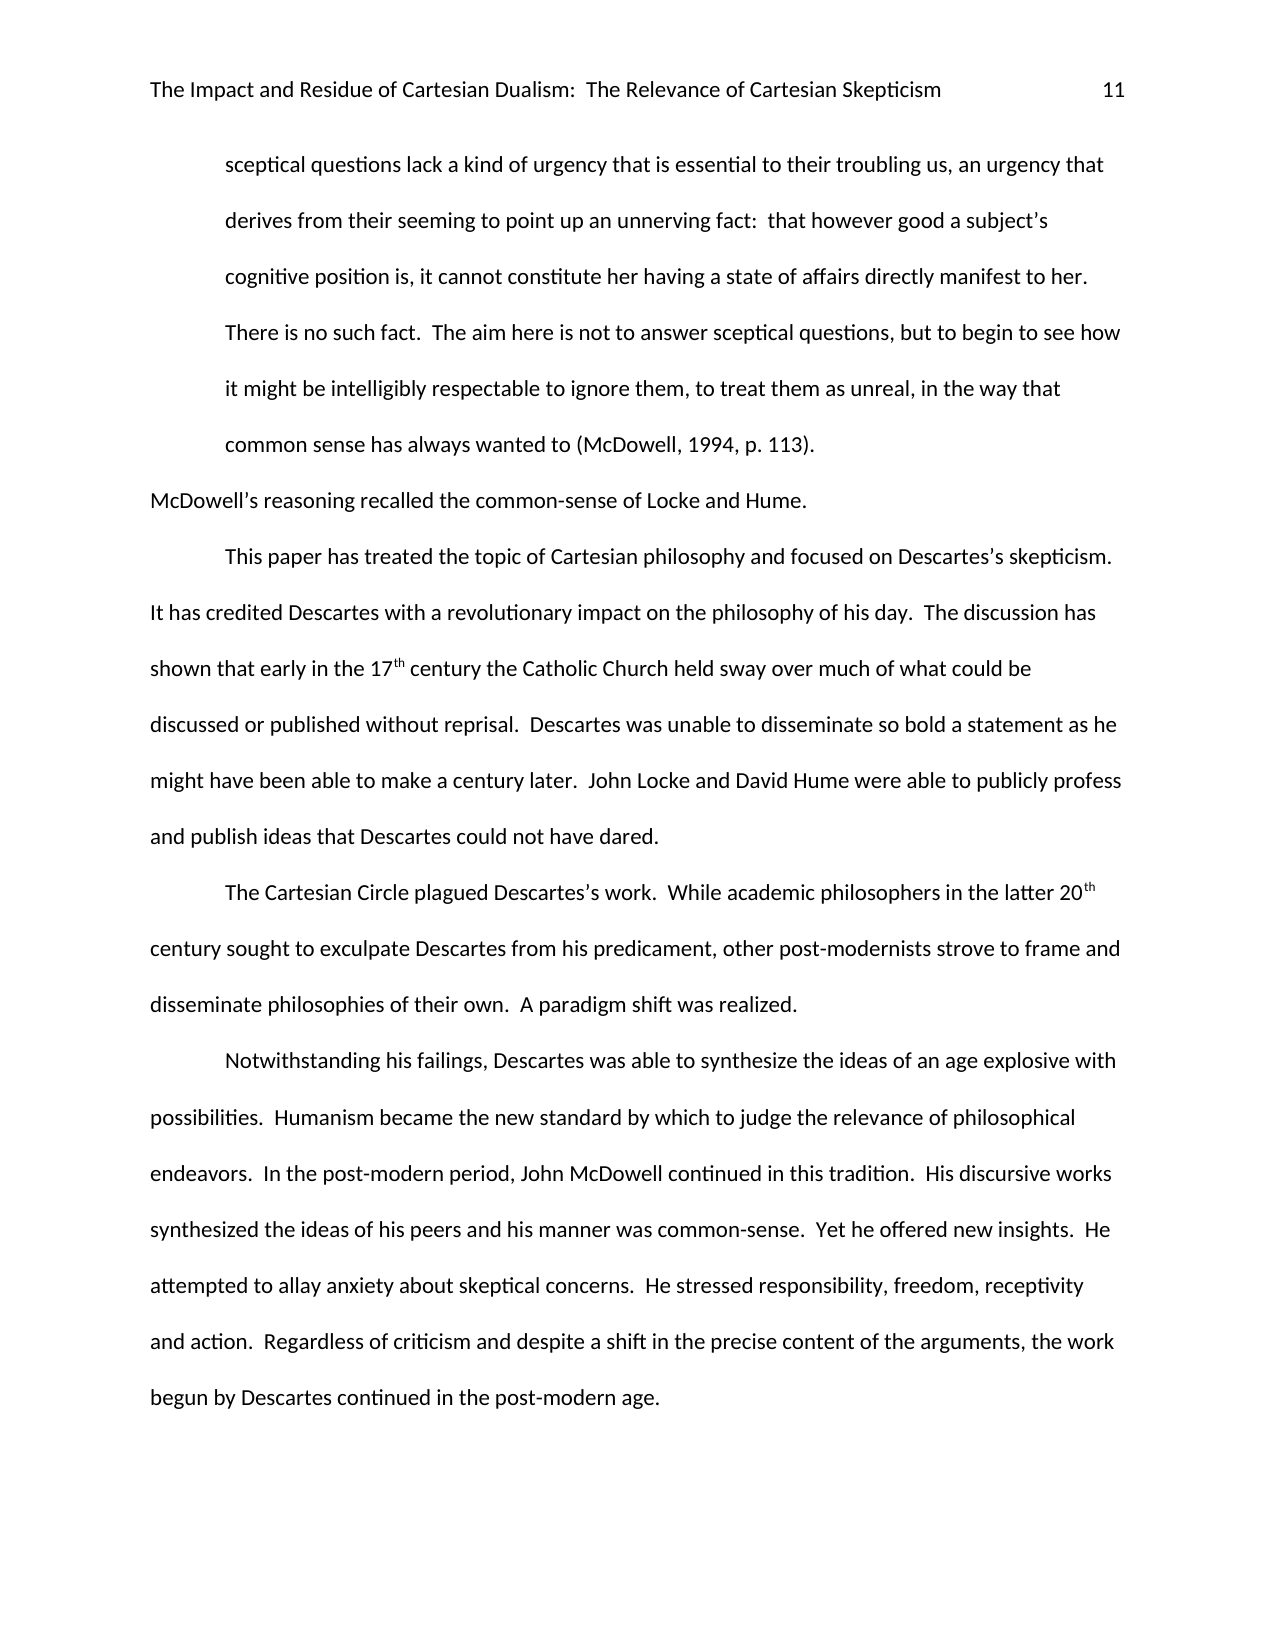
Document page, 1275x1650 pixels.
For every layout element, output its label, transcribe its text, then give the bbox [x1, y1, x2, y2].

text McDowell’s reasoning recalled the common-sense of Locke and Hume. [150, 486, 1125, 514]
text This paper has treated the topic of Cartesian philosophy and focused on Descartes’s skepticism. It has credited Descartes with a revolutionary impact on the philosophy of his day. The discussion has shown that early in the 17th century the Catholic Church held sway over much of what could be discussed or published without reprisal. Descartes was unable to disseminate so bold a statement as he might have been able to make a century later. John Locke and David Hume were able to publicly profess and publish ideas that Descartes could not have dared. [150, 542, 1125, 851]
text The Cartesian Circle plagued Descartes’s work. While academic philosophers in the latter 20th century sought to exculpate Descartes from his predicament, other post-modernists strove to frame and disseminate philosophies of their own. A paradigm shift was realized. [150, 878, 1125, 1019]
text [225, 150, 1125, 458]
text Notwithstanding his failings, Descartes was able to synthesize the ideas of an age explosive with possibilities. Humanism became the new standard by which to judge the relevance of philosophical endeavors. In the post-modern period, John McDowell continued in this tradition. His discursive works synthesized the ideas of his peers and his manner was common-sense. Yet he offered new insights. He attempted to allay anxiety about skeptical concerns. He stressed responsibility, freedom, receptivity and action. Regardless of criticism and despite a shift in the precise content of the arguments, the work begun by Descartes continued in the post-modern age. [150, 1047, 1125, 1411]
